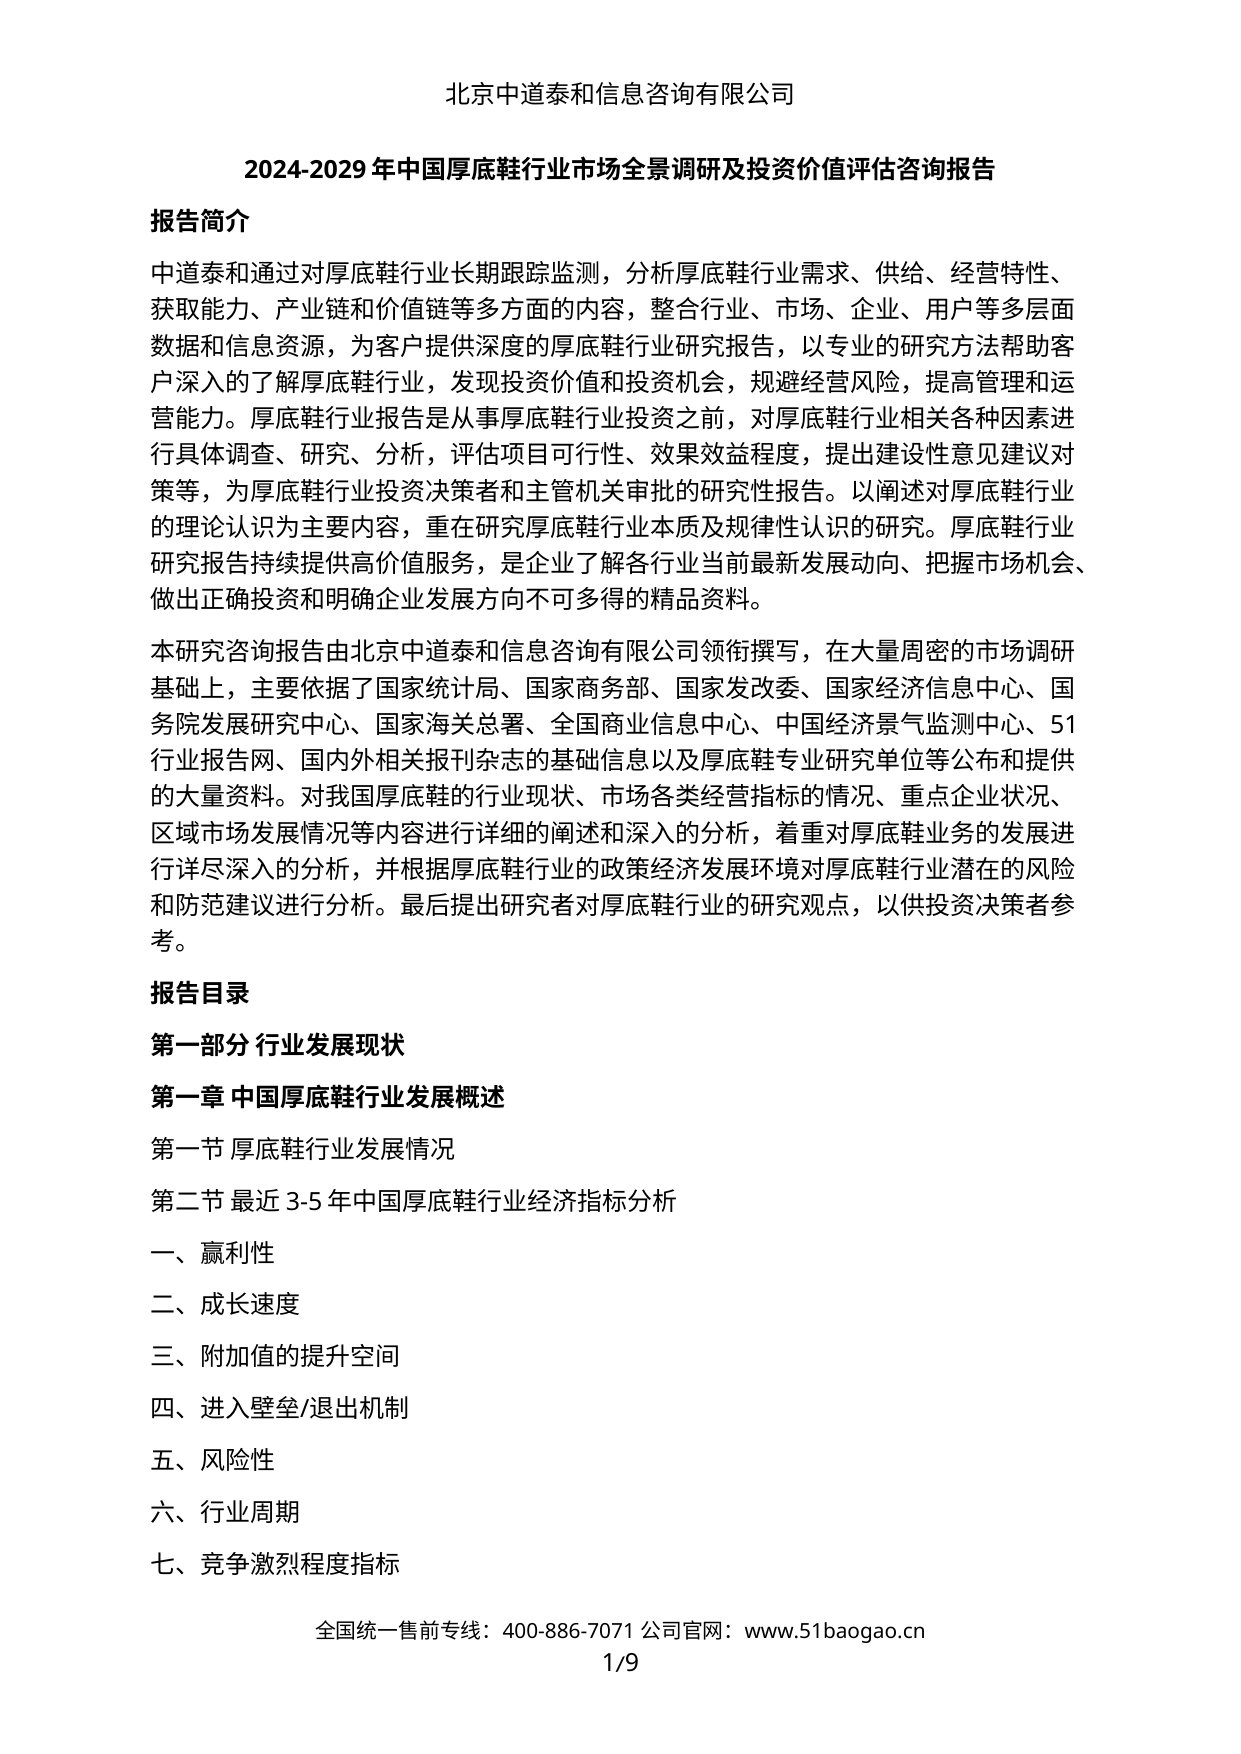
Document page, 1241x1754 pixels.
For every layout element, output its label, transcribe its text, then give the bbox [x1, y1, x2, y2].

text 一、赢利性 [150, 1233, 1090, 1269]
text 2024-2029年中国厚底鞋行业市场全景调研及投资价值评估咨询报告 [150, 150, 1090, 186]
text 六、行业周期 [150, 1492, 1090, 1529]
text 第二节 最近3-5年中国厚底鞋行业经济指标分析 [150, 1181, 1090, 1217]
text 第一章 中国厚底鞋行业发展概述 [150, 1077, 1090, 1114]
text 第一部分 行业发展现状 [150, 1026, 1090, 1062]
text 二、成长速度 [150, 1285, 1090, 1321]
text 七、竞争激烈程度指标 [150, 1544, 1090, 1581]
text 第一节 厚底鞋行业发展情况 [150, 1129, 1090, 1166]
text 本研究咨询报告由北京中道泰和信息咨询有限公司领衔撰写，在大量周密的市场调研基础上，主要依据了国家统计局、国家商务部、国家发改委、国家经济信息中心、国务院发展研究中心、国家海关总署、全国商业信息中心、中国经济景气监测中心、51行业报告网、国内外相关报刊杂志的基础信息以及厚底鞋专业研究单位等公布和提供的大量资料。对我国厚底鞋的行业现状、市场各类经营指标的情况、重点企业状况、区域市场发展情况等内容进行详细的阐述和深入的分析，着重对厚底鞋业务的发展进行详尽深入的分析，并根据厚底鞋行业的政策经济发展环境对厚底鞋行业潜在的风险和防范建议进行分析。最后提出研究者对厚底鞋行业的研究观点，以供投资决策者参考。 [150, 632, 1090, 958]
text 报告目录 [150, 974, 1090, 1010]
text 五、风险性 [150, 1441, 1090, 1477]
text 报告简介 [150, 202, 1090, 238]
text 中道泰和通过对厚底鞋行业长期跟踪监测，分析厚底鞋行业需求、供给、经营特性、获取能力、产业链和价值链等多方面的内容，整合行业、市场、企业、用户等多层面数据和信息资源，为客户提供深度的厚底鞋行业研究报告，以专业的研究方法帮助客户深入的了解厚底鞋行业，发现投资价值和投资机会，规避经营风险，提高管理和运营能力。厚底鞋行业报告是从事厚底鞋行业投资之前，对厚底鞋行业相关各种因素进行具体调查、研究、分析，评估项目可行性、效果效益程度，提出建设性意见建议对策等，为厚底鞋行业投资决策者和主管机关审批的研究性报告。以阐述对厚底鞋行业的理论认识为主要内容，重在研究厚底鞋行业本质及规律性认识的研究。厚底鞋行业研究报告持续提供高价值服务，是企业了解各行业当前最新发展动向、把握市场机会、做出正确投资和明确企业发展方向不可多得的精品资料。 [150, 254, 1090, 616]
text 四、进入壁垒/退出机制 [150, 1389, 1090, 1425]
text 三、附加值的提升空间 [150, 1337, 1090, 1373]
